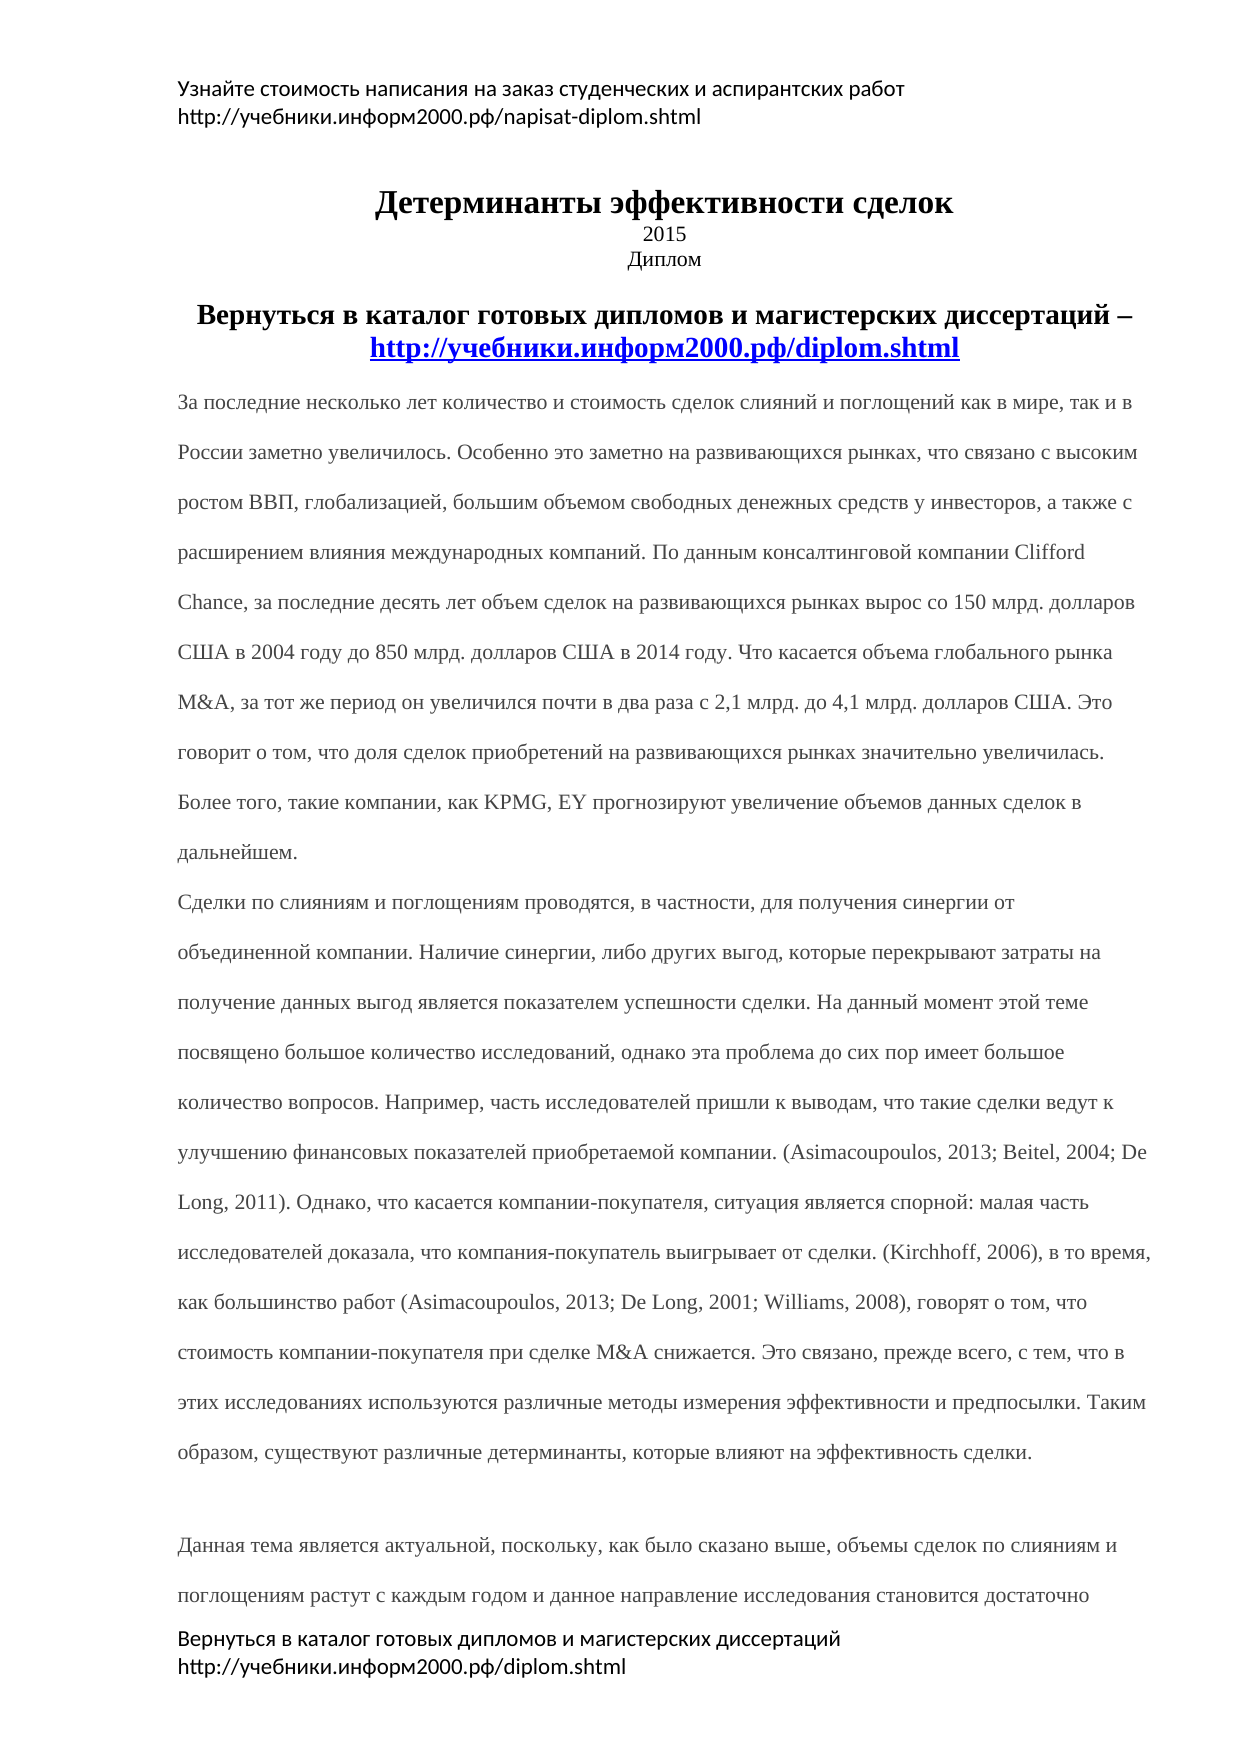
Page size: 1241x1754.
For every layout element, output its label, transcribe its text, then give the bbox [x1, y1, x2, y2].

text Сделки по слияниям и поглощениям проводятся, в частности, для получения синергии от объединенной компании. Наличие синергии, либо других выгод, которые перекрывают затраты на получение данных выгод является показателем успешности сделки. На данный момент этой теме посвящено большое количество исследований, однако эта проблема до сих пор имеет большое количество вопросов. Например, часть исследователей пришли к выводам, что такие сделки ведут к улучшению финансовых показателей приобретаемой компании. (Asimacoupoulos, 2013; Beitel, 2004; De Long, 2011). Однако, что касается компании-покупателя, ситуация является спорной: малая часть исследователей доказала, что компания-покупатель выигрывает от сделки. (Kirchhoff, 2006), в то время, как большинство работ (Asimacoupoulos, 2013; De Long, 2001; Williams, 2008), говорят о том, что стоимость компании-покупателя при сделке M&A снижается. Это связано, прежде всего, с тем, что в этих исследованиях используются различные методы измерения эффективности и предпосылки. Таким образом, существуют различные детерминанты, которые влияют на эффективность сделки. [177, 864, 1152, 1464]
text Детерминанты эффективности сделок [177, 183, 1152, 221]
text http://учебники.информ2000.рф/diplom.shtml [177, 330, 1152, 364]
text 2015 [177, 221, 1152, 246]
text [177, 1508, 1152, 1608]
text Вернуться в каталог готовых дипломов и магистерских диссертаций – [177, 297, 1152, 330]
text Диплом [177, 246, 1152, 272]
text За последние несколько лет количество и стоимость сделок слияний и поглощений как в мире, так и в России заметно увеличилось. Особенно это заметно на развивающихся рынках, что связано с высоким ростом ВВП, глобализацией, большим объемом свободных денежных средств у инвесторов, а также с расширением влияния международных компаний. По данным консалтинговой компании Clifford Chance, за последние десять лет объем сделок на развивающихся рынках вырос со 150 млрд. долларов США в 2004 году до 850 млрд. долларов США в 2014 году. Что касается объема глобального рынка M&A, за тот же период он увеличился почти в два раза с 2,1 млрд. до 4,1 млрд. долларов США. Это говорит о том, что доля сделок приобретений на развивающихся рынках значительно увеличилась. Более того, такие компании, как KPMG, EY прогнозируют увеличение объемов данных сделок в дальнейшем. [177, 364, 1152, 864]
